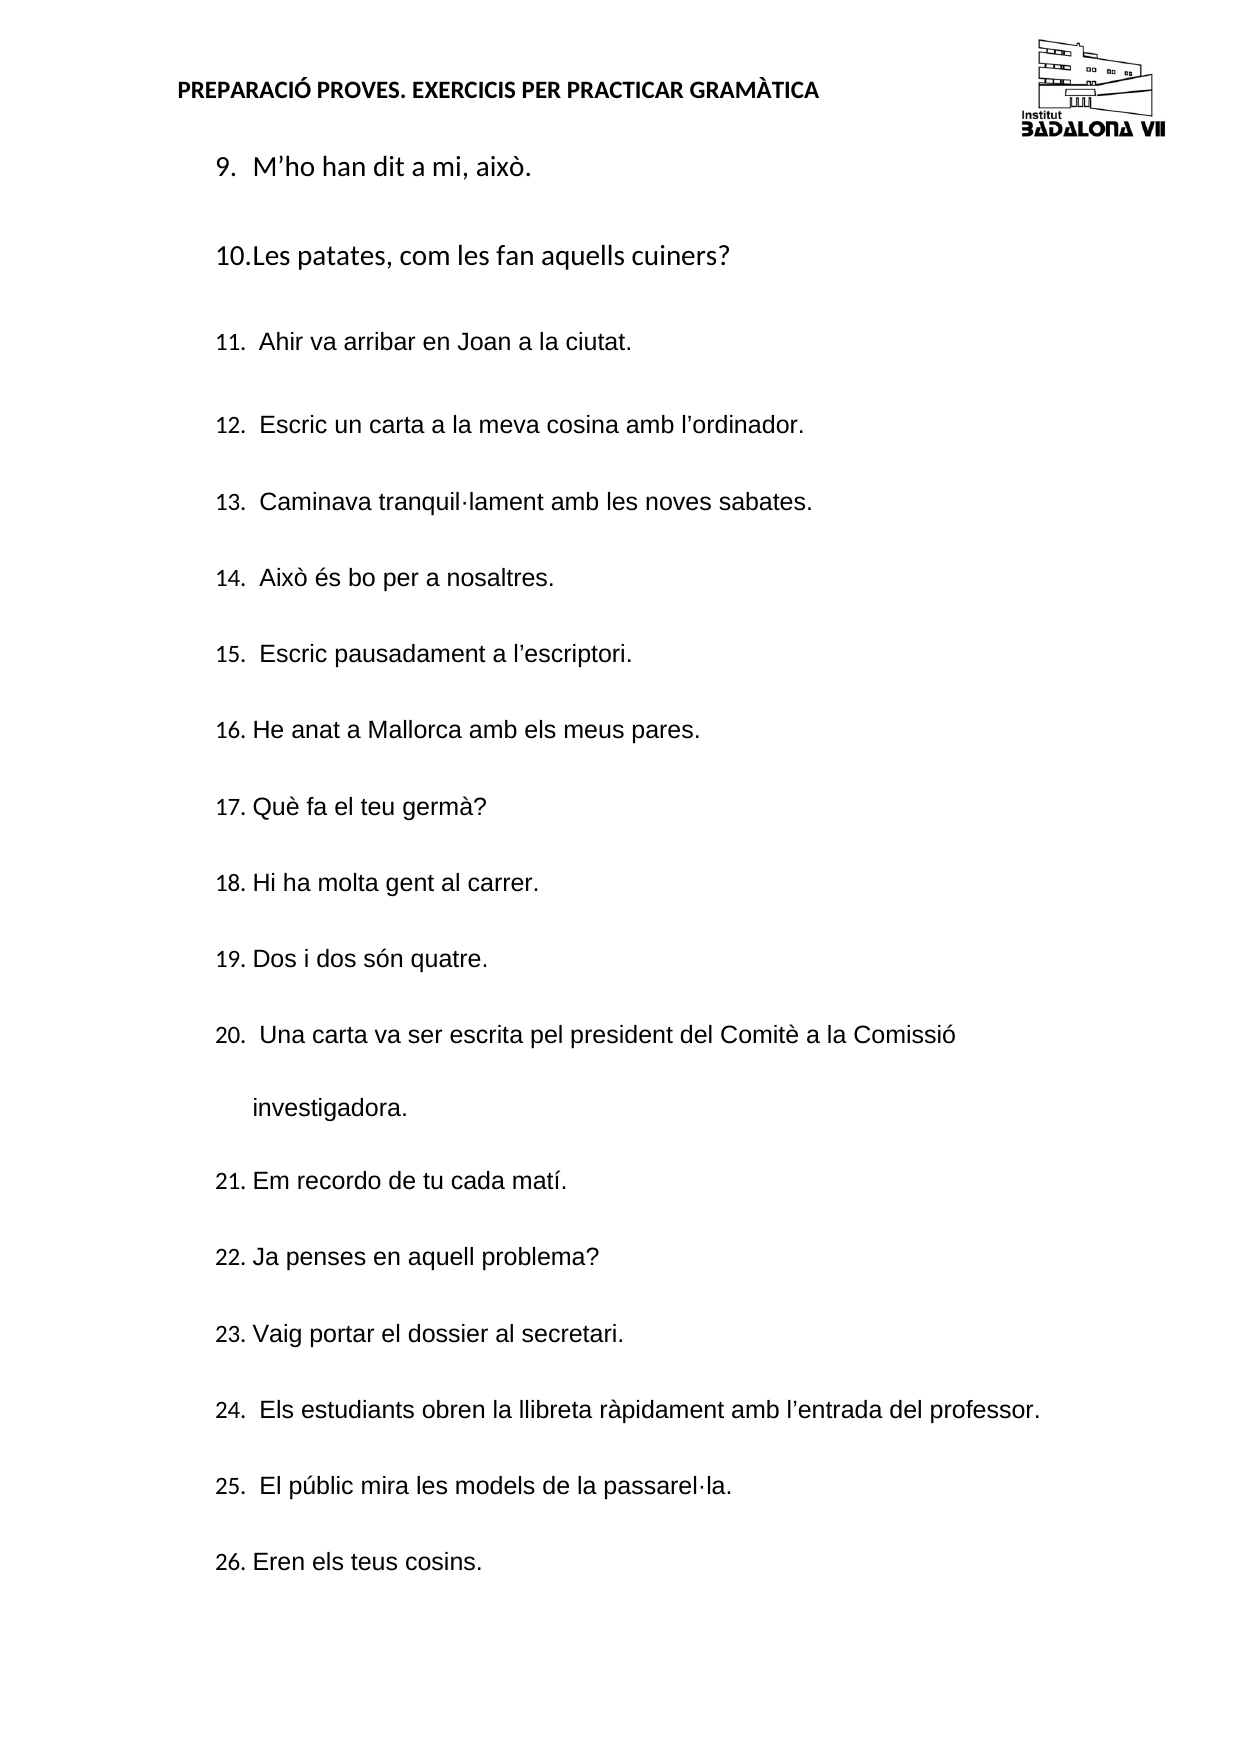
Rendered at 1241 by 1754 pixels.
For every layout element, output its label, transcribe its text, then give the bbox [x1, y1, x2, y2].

list Els estudiants obren la llibreta ràpidament amb l’entrada del professor. [215, 1394, 1063, 1424]
list Dos i dos són quatre. [215, 943, 1063, 974]
list Escric pausadament a l’escriptori. [215, 638, 1063, 669]
list He anat a Mallorca amb els meus pares. [215, 715, 1063, 745]
list Hi ha molta gent al carrer. [215, 867, 1063, 898]
list Una carta va ser escrita pel president del Comitè a la Comissió investigadora. [215, 1020, 1063, 1122]
list El públic mira les models de la passarel·la. [215, 1470, 1063, 1501]
list Això és bo per a nosaltres. [215, 562, 1063, 593]
list Em recordo de tu cada matí. [215, 1165, 1063, 1196]
picture [1017, 34, 1169, 139]
list Vaig portar el dossier al secretari. [215, 1318, 1063, 1348]
list M’ho han dit a mi, això. [215, 148, 1063, 183]
list Ahir va arribar en Joan a la ciutat. [215, 326, 1063, 356]
list Caminava tranquil·lament amb les noves sabates. [215, 486, 1063, 516]
list Les patates, com les fan aquells cuiners? [215, 237, 1063, 272]
list Eren els teus cosins. [215, 1546, 1063, 1577]
list Escric un carta a la meva cosina amb l’ordinador. [215, 410, 1063, 440]
list Què fa el teu germà? [215, 791, 1063, 821]
list Ja penses en aquell problema? [215, 1241, 1063, 1272]
